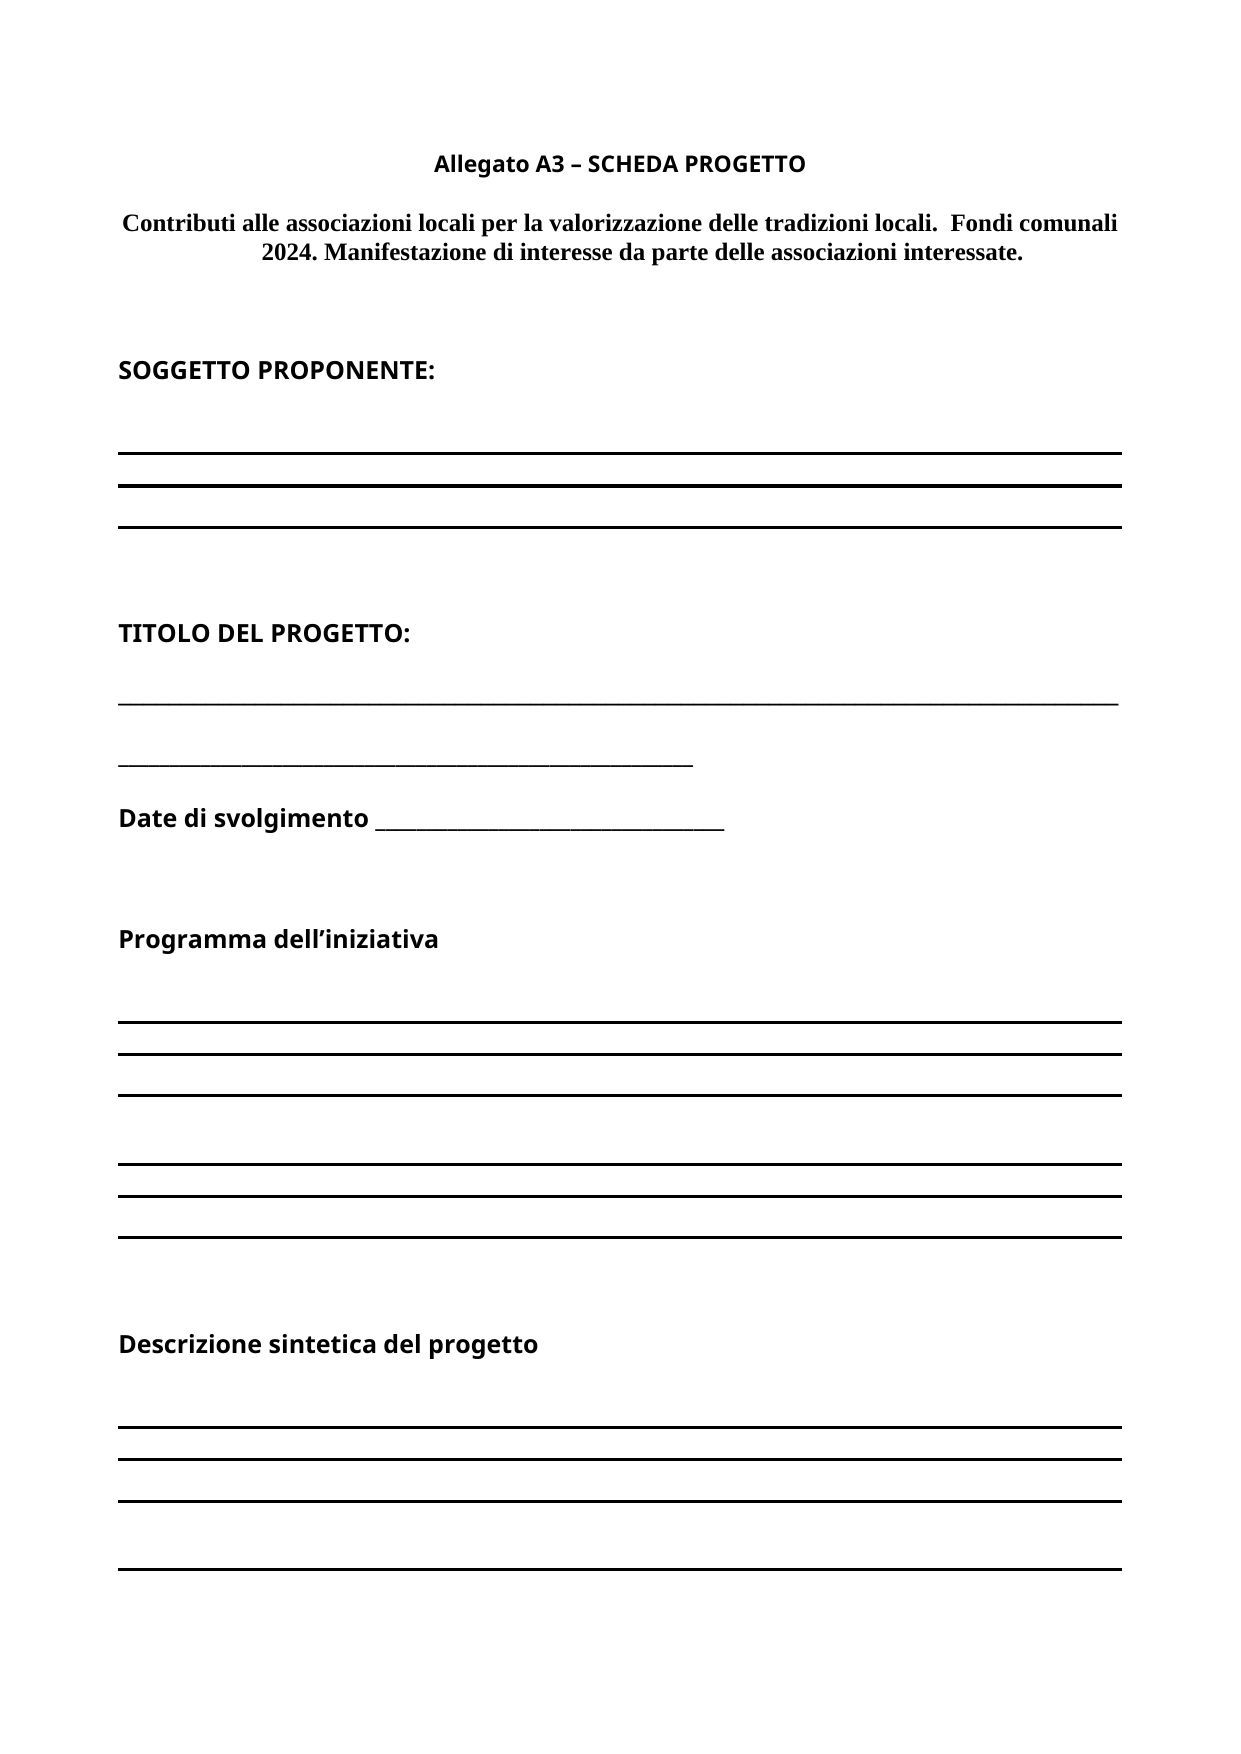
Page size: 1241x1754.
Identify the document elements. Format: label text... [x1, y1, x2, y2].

list Contributi alle associazioni locali per la valorizzazione delle tradizioni locali. Fondi comunali 2024. Manifestazione di interesse da parte delle associazioni interessate. [118, 208, 1122, 266]
text ________________________________________________________________________________ [118, 679, 1122, 708]
text Date di svolgimento __________________________________ [118, 800, 1122, 834]
text Descrizione sintetica del progetto [118, 1327, 1122, 1361]
text ________________________________________________________ [118, 737, 1122, 771]
text SOGGETTO PROPONENTE: [118, 353, 1122, 387]
text TITOLO DEL PROGETTO: [118, 616, 1122, 650]
text Allegato A3 – SCHEDA PROGETTO [118, 148, 1122, 179]
text Programma dell’iniziativa [118, 921, 1122, 955]
